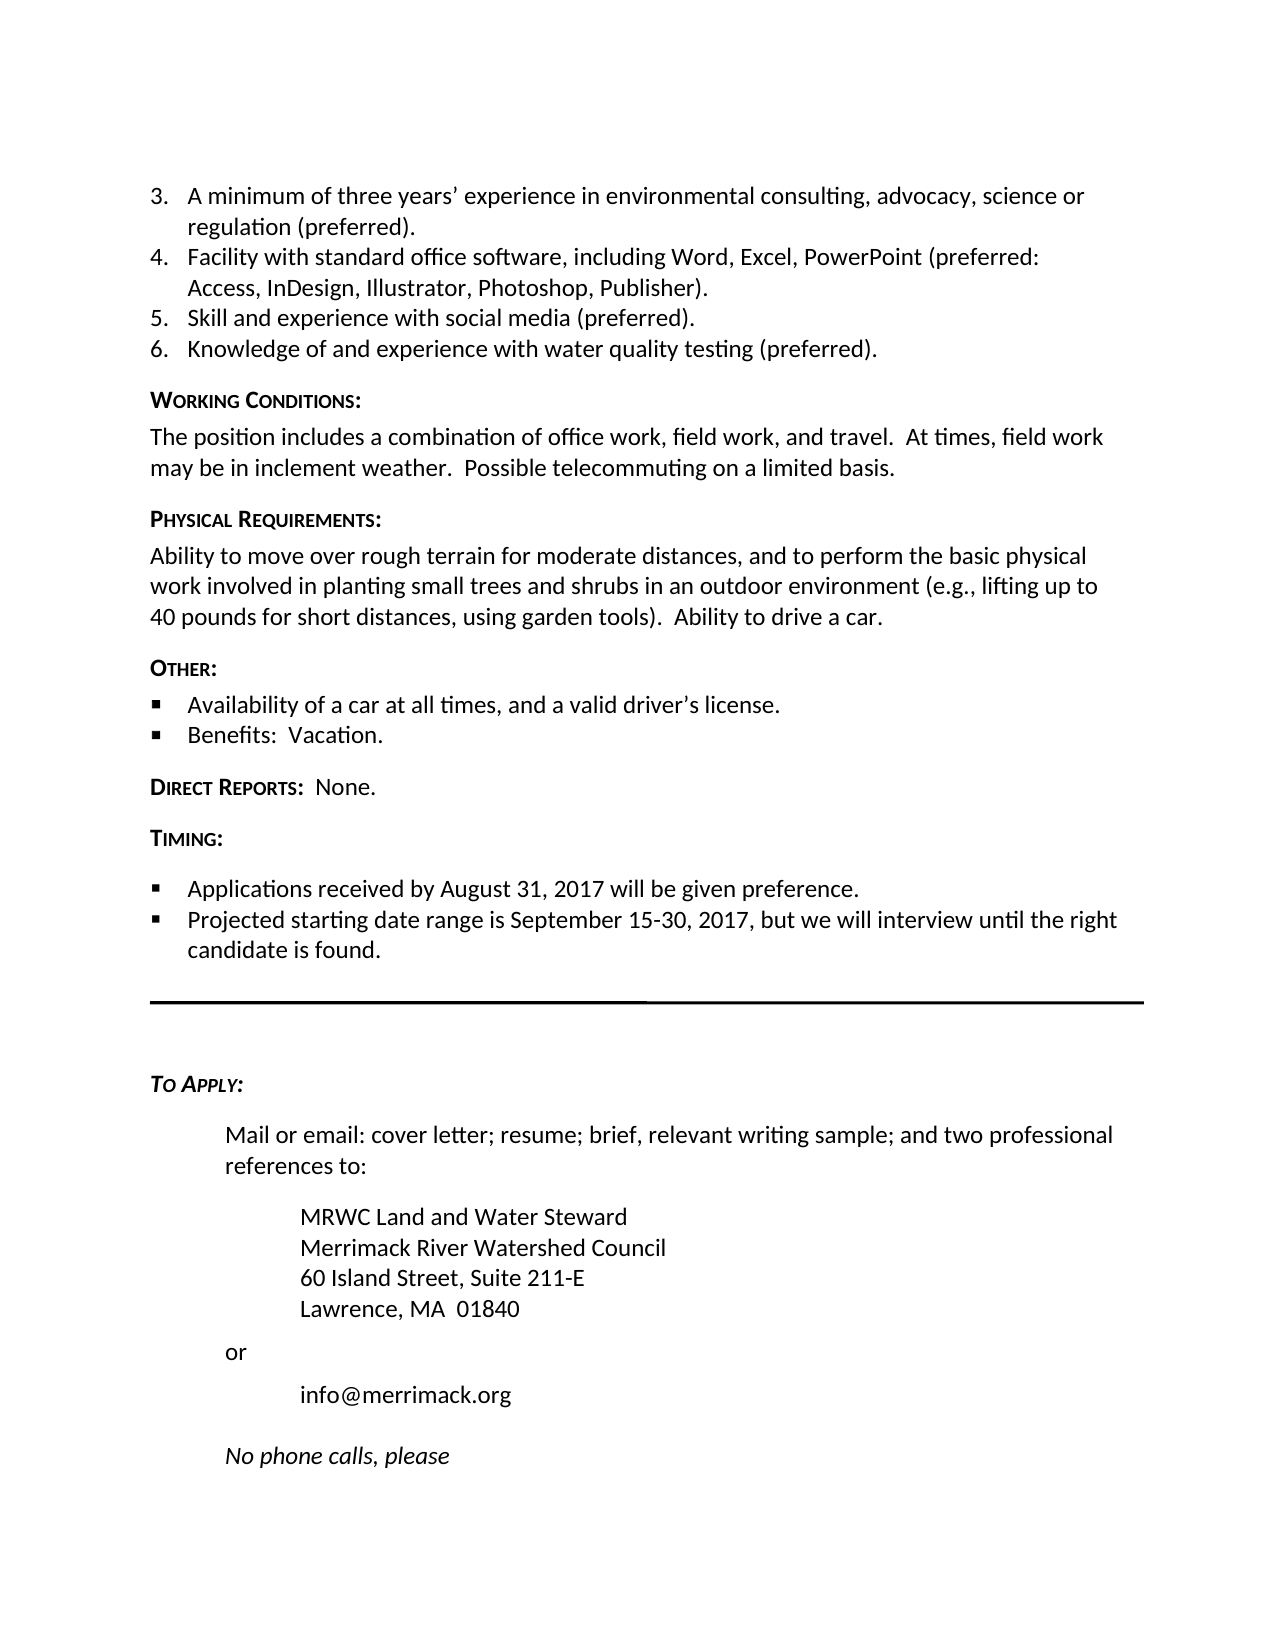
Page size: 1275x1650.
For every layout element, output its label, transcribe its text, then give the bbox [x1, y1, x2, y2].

text Mail or email: cover letter; resume; brief, relevant writing sample; and two professional references to: [225, 1119, 1125, 1180]
text Ability to move over rough terrain for moderate distances, and to perform the basic physical work involved in planting small trees and shrubs in an outdoor environment (e.g., lifting up to 40 pounds for short distances, using garden tools). Ability to drive a car. [150, 540, 1125, 631]
text or [225, 1336, 1125, 1366]
text The position includes a combination of office work, field work, and travel. At times, field work may be in inclement weather. Possible telecommuting on a limited basis. [150, 421, 1125, 482]
text No phone calls, please [150, 1440, 1125, 1470]
text Physical Requirements: [150, 503, 1125, 534]
list Applications received by August 31, 2017 will be given preference. [150, 874, 1125, 904]
text To Apply: [150, 1068, 1125, 1098]
list Facility with standard office software, including Word, Excel, PowerPoint (preferred: Access, InDesign, Illustrator, Photoshop, Publisher). [150, 242, 1125, 303]
text Working Conditions: [150, 384, 1125, 415]
text Lawrence, MA 01840 [300, 1293, 1125, 1323]
text Direct Reports: None. [150, 771, 1125, 801]
list A minimum of three years’ experience in environmental consulting, advocacy, science or regulation (preferred). [150, 181, 1125, 242]
text MRWC Land and Water Steward [300, 1201, 1125, 1232]
list Benefits: Vacation. [150, 719, 1125, 750]
list Availability of a car at all times, and a valid driver’s license. [150, 689, 1125, 719]
text Merrimack River Watershed Council [300, 1232, 1125, 1262]
text Timing: [150, 822, 1125, 853]
list Knowledge of and experience with water quality testing (preferred). [150, 333, 1125, 364]
text 60 Island Street, Suite 211-E [300, 1262, 1125, 1293]
text info@merrimack.org [300, 1379, 1125, 1409]
list Projected starting date range is September 15-30, 2017, but we will interview until the right candidate is found. [150, 904, 1125, 965]
text Other: [150, 652, 1125, 683]
list Skill and experience with social media (preferred). [150, 303, 1125, 333]
